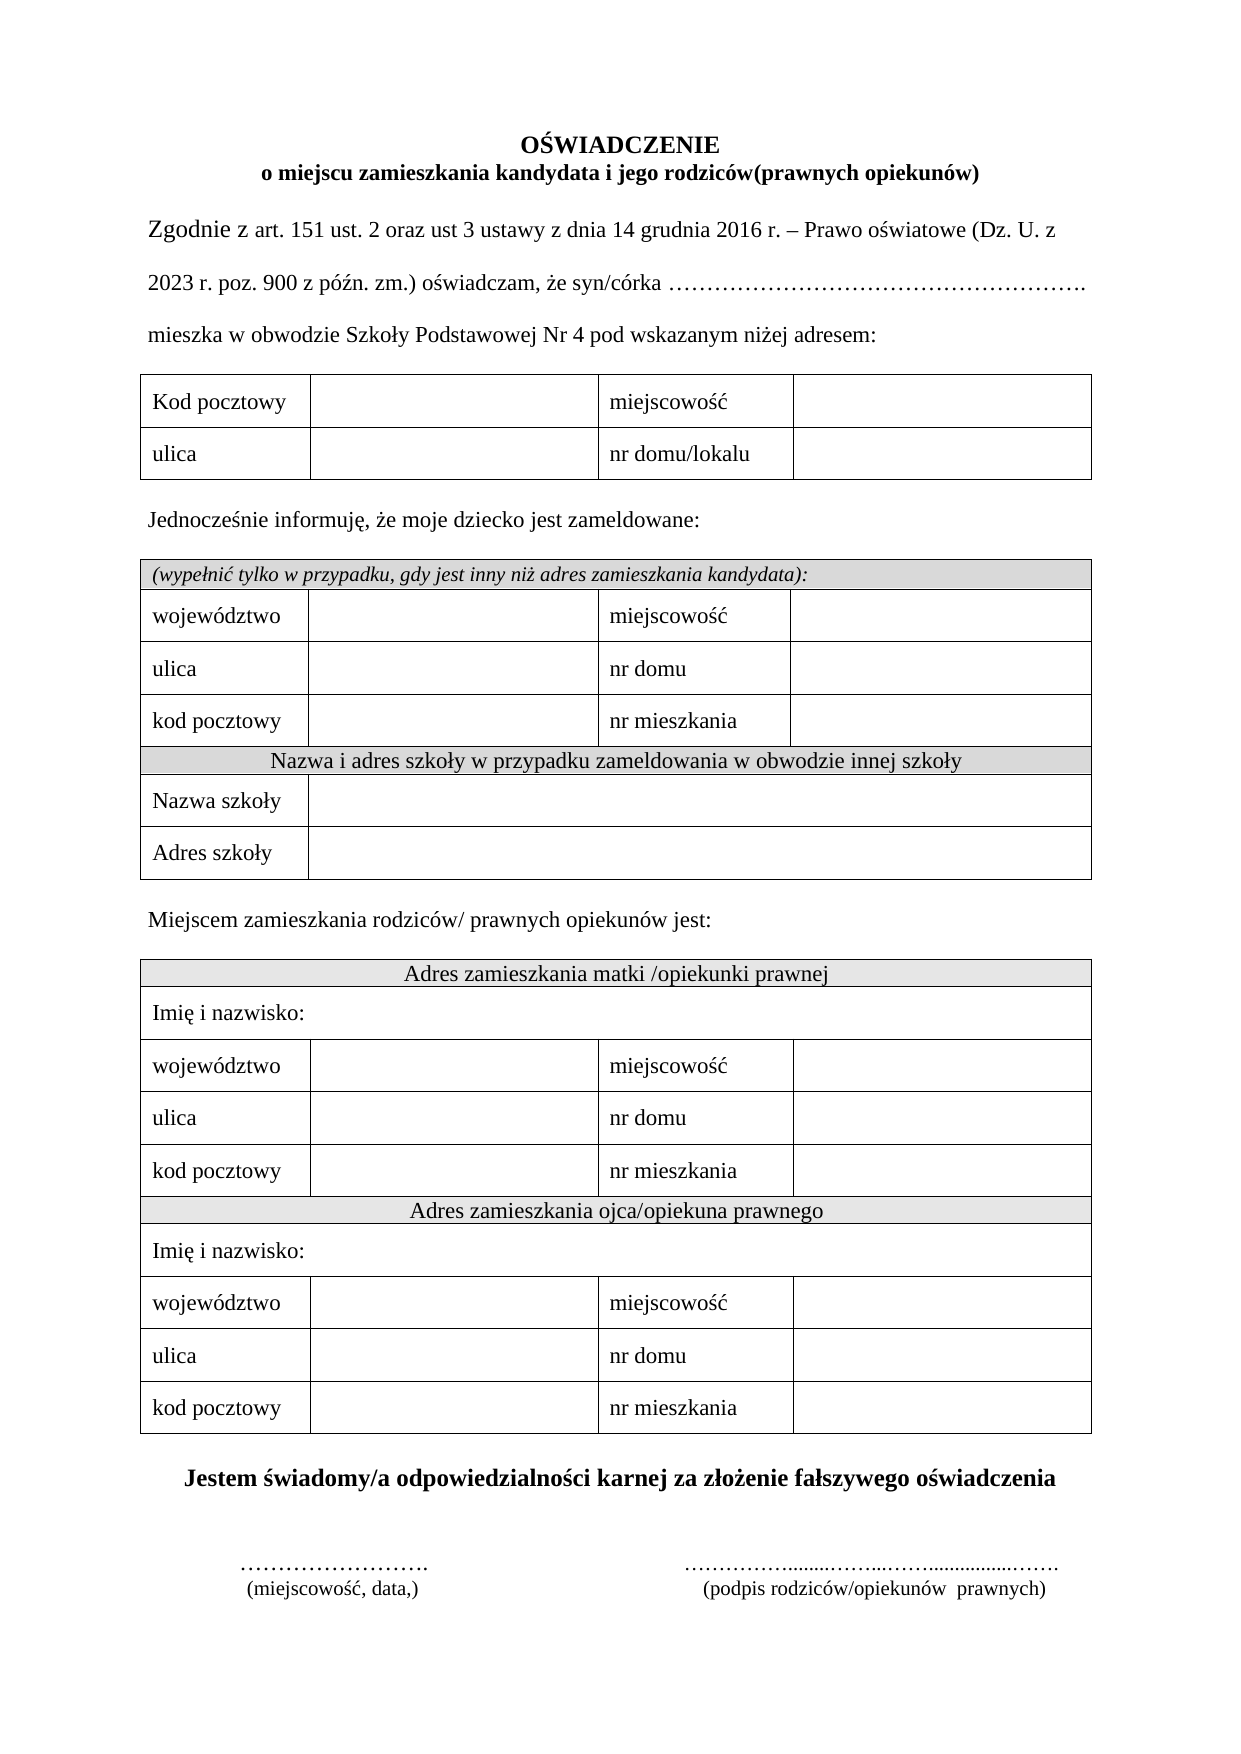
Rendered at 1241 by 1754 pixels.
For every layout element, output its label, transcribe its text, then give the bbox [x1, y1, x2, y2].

table_header (wypełnić tylko w przypadku, gdy jest inny niż adres zamieszkania kandydata): [141, 560, 1091, 588]
table_header Kod pocztowy [141, 375, 310, 427]
table_cell miejscowość [599, 1040, 793, 1091]
table_cell Adres zamieszkania ojca/opiekuna prawnego [141, 1197, 1091, 1223]
table_cell [309, 775, 1091, 826]
table_cell miejscowość [599, 1277, 793, 1328]
table_cell [794, 1277, 1091, 1328]
table_cell ulica [141, 1329, 310, 1381]
text Jestem świadomy/a odpowiedzialności karnej za złożenie fałszywego oświadczenia [148, 1463, 1093, 1492]
table_cell kod pocztowy [141, 1382, 310, 1433]
text ……………………. ……………........……...……................……. [148, 1549, 1093, 1576]
table_cell [311, 1092, 598, 1143]
table_header [311, 375, 598, 427]
table_cell [794, 1092, 1091, 1143]
table_cell ulica [141, 642, 308, 693]
table_cell [794, 1329, 1091, 1381]
table_cell [309, 695, 598, 746]
table_cell [309, 642, 598, 693]
table_cell ulica [141, 428, 310, 479]
table_cell nr mieszkania [599, 1382, 793, 1433]
text o miejscu zamieszkania kandydata i jego rodziców(prawnych opiekunów) [148, 158, 1093, 185]
table_cell [311, 428, 598, 479]
table_cell Imię i nazwisko: [141, 1224, 1091, 1276]
table_cell miejscowość [599, 590, 790, 641]
table_cell [791, 590, 1091, 641]
table_cell Adres szkoły [141, 827, 308, 878]
table_cell [311, 1329, 598, 1381]
table_cell [794, 1145, 1091, 1196]
table_cell nr domu/lokalu [599, 428, 793, 479]
table_header Adres zamieszkania matki /opiekunki prawnej [141, 960, 1091, 986]
table_cell nr domu [599, 1329, 793, 1381]
table_cell kod pocztowy [141, 1145, 310, 1196]
table_cell [794, 1382, 1091, 1433]
table_cell kod pocztowy [141, 695, 308, 746]
table_cell Imię i nazwisko: [141, 987, 1091, 1038]
table_cell [791, 695, 1091, 746]
table_cell województwo [141, 1277, 310, 1328]
table_cell Nazwa i adres szkoły w przypadku zameldowania w obwodzie innej szkoły [141, 747, 1091, 773]
text Miejscem zamieszkania rodziców/ prawnych opiekunów jest: [148, 906, 1093, 932]
table_cell województwo [141, 590, 308, 641]
table_cell nr mieszkania [599, 695, 790, 746]
table_cell [309, 590, 598, 641]
text OŚWIADCZENIE [148, 130, 1093, 158]
table_cell [791, 642, 1091, 693]
table_cell [311, 1382, 598, 1433]
table_cell [311, 1040, 598, 1091]
table_cell [794, 1040, 1091, 1091]
table_header [794, 375, 1091, 427]
text Jednocześnie informuję, że moje dziecko jest zameldowane: [148, 507, 1093, 533]
table_cell nr domu [599, 642, 790, 693]
table_cell Nazwa szkoły [141, 775, 308, 826]
table_cell ulica [141, 1092, 310, 1143]
table_cell województwo [141, 1040, 310, 1091]
table_header miejscowość [599, 375, 793, 427]
text Zgodnie z art. 151 ust. 2 oraz ust 3 ustawy z dnia 14 grudnia 2016 r. – Prawo oświatowe (Dz. U. z 2023 r. poz. 900 z późn. zm.) oświadczam, że syn/córka ………………………………………………. mieszka w obwodzie Szkoły Podstawowej Nr 4 pod wskazanym niżej adresem: [148, 214, 1093, 348]
table_cell [311, 1277, 598, 1328]
table_cell [309, 827, 1091, 878]
table_cell [794, 428, 1091, 479]
table_cell [311, 1145, 598, 1196]
table_cell nr domu [599, 1092, 793, 1143]
text (miejscowość, data,) (podpis rodziców/opiekunów prawnych) [148, 1576, 1093, 1600]
table_cell nr mieszkania [599, 1145, 793, 1196]
